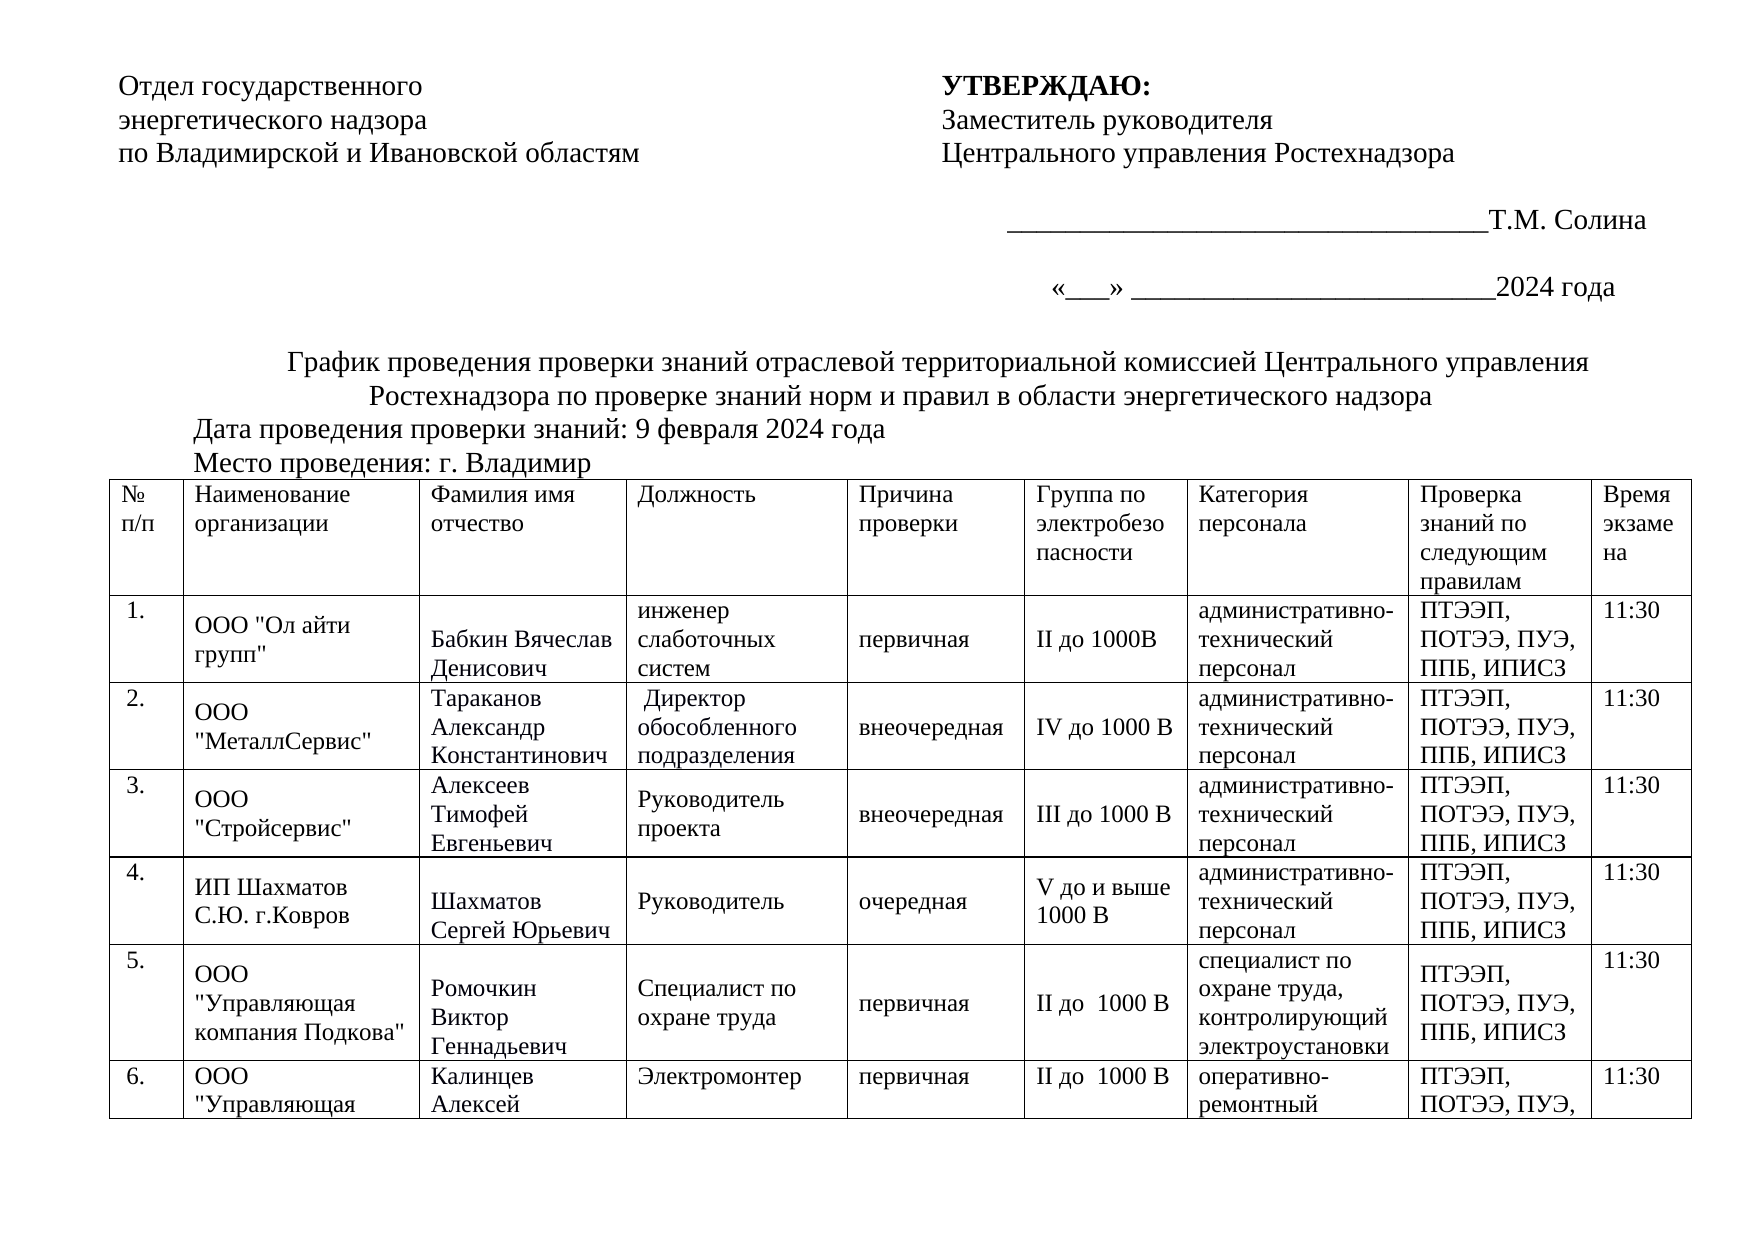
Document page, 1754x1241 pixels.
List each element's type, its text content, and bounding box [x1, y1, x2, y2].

table_cell первичная [848, 1061, 1024, 1118]
table_cell административно-технический персонал [1188, 858, 1408, 944]
table_header Отдел государственного энергетического надзора по Владимирской и Ивановской областям [107, 35, 930, 316]
table_cell [110, 683, 183, 769]
table_cell ИП Шахматов С.Ю. г.Ковров [184, 858, 419, 944]
table_header № п/п [110, 480, 183, 594]
table_cell очередная [848, 858, 1024, 944]
table_cell [110, 1061, 183, 1118]
table_cell административно-технический персонал [1188, 683, 1408, 769]
table_cell ПТЭЭП, ПОТЭЭ, ПУЭ, ППБ, ИПИСЗ [1409, 858, 1591, 944]
table_cell II до 1000 В [1025, 945, 1187, 1060]
table_cell ООО "Управляющая компания Подкова" [184, 945, 419, 1060]
table_cell [110, 596, 183, 682]
table_cell ООО "МеталлСервис" [184, 683, 419, 769]
table_cell III до 1000 В [1025, 770, 1187, 856]
table_header Время экзамена [1592, 480, 1691, 594]
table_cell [420, 1061, 626, 1118]
table_cell инженер слаботочных систем [627, 596, 847, 682]
table_cell специалист по охране труда, контролирующий электроустановки [1188, 945, 1408, 1060]
table_cell внеочередная [848, 770, 1024, 856]
text Дата проведения проверки знаний: 9 февраля 2024 года [118, 411, 1683, 445]
table_cell Бабкин Вячеслав Денисович [420, 596, 626, 682]
table_cell первичная [848, 596, 1024, 682]
table_cell Ромочкин Виктор Геннадьевич [420, 945, 626, 1060]
table_cell Тараканов Александр Константинович [420, 683, 626, 769]
table_cell V до и выше 1000 В [1025, 858, 1187, 944]
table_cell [1409, 1061, 1591, 1118]
table_cell административно-технический персонал [1188, 770, 1408, 856]
table_cell [110, 945, 183, 1060]
table_cell Специалист по охране труда [627, 945, 847, 1060]
table_header Категория персонала [1188, 480, 1408, 594]
table_cell ПТЭЭП, ПОТЭЭ, ПУЭ, ППБ, ИПИСЗ [1409, 596, 1591, 682]
table_cell ПТЭЭП, ПОТЭЭ, ПУЭ, ППБ, ИПИСЗ [1409, 683, 1591, 769]
table_header УТВЕРЖДАЮ: Заместитель руководителя Центрального управления Ростехнадзора _________________________________Т.М. Солина «___» _________________________2024 года [930, 35, 1683, 316]
table_cell ПТЭЭП, ПОТЭЭ, ПУЭ, ППБ, ИПИСЗ [1409, 945, 1591, 1060]
table_cell 11:30 [1592, 1061, 1691, 1118]
table_cell IV до 1000 В [1025, 683, 1187, 769]
table_cell Руководитель [627, 858, 847, 944]
table_cell Алексеев Тимофей Евгеньевич [420, 770, 626, 856]
table_cell ООО "Стройсервис" [184, 770, 419, 856]
table_cell 11:30 [1592, 858, 1691, 944]
table_cell II до 1000В [1025, 596, 1187, 682]
table_cell ООО "Ол айти групп" [184, 596, 419, 682]
table_cell [110, 858, 183, 944]
table_cell административно-технический персонал [1188, 596, 1408, 682]
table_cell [184, 1061, 419, 1118]
table_cell первичная [848, 945, 1024, 1060]
table_header Причина проверки [848, 480, 1024, 594]
table_cell Директор обособленного подразделения [627, 683, 847, 769]
table_cell ПТЭЭП, ПОТЭЭ, ПУЭ, ППБ, ИПИСЗ [1409, 770, 1591, 856]
table_header Проверка знаний по следующим правилам [1409, 480, 1591, 594]
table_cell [1188, 1061, 1408, 1118]
table_header Наименование организации [184, 480, 419, 594]
table_cell [110, 770, 183, 856]
table_header Фамилия имя отчество [420, 480, 626, 594]
table_cell 11:30 [1592, 596, 1691, 682]
table_cell Шахматов Сергей Юрьевич [420, 858, 626, 944]
table_cell Руководитель проекта [627, 770, 847, 856]
table_cell 11:30 [1592, 683, 1691, 769]
text График проведения проверки знаний отраслевой территориальной комиссией Центрального управления Ростехнадзора по проверке знаний норм и правил в области энергетического надзора [118, 344, 1683, 411]
table_cell внеочередная [848, 683, 1024, 769]
text Место проведения: г. Владимир [118, 445, 1683, 478]
table_cell 11:30 [1592, 770, 1691, 856]
table_cell Электромонтер [627, 1061, 847, 1118]
table_header Группа по электробезопасности [1025, 480, 1187, 594]
table_header Должность [627, 480, 847, 594]
table_cell II до 1000 В [1025, 1061, 1187, 1118]
table_cell 11:30 [1592, 945, 1691, 1060]
